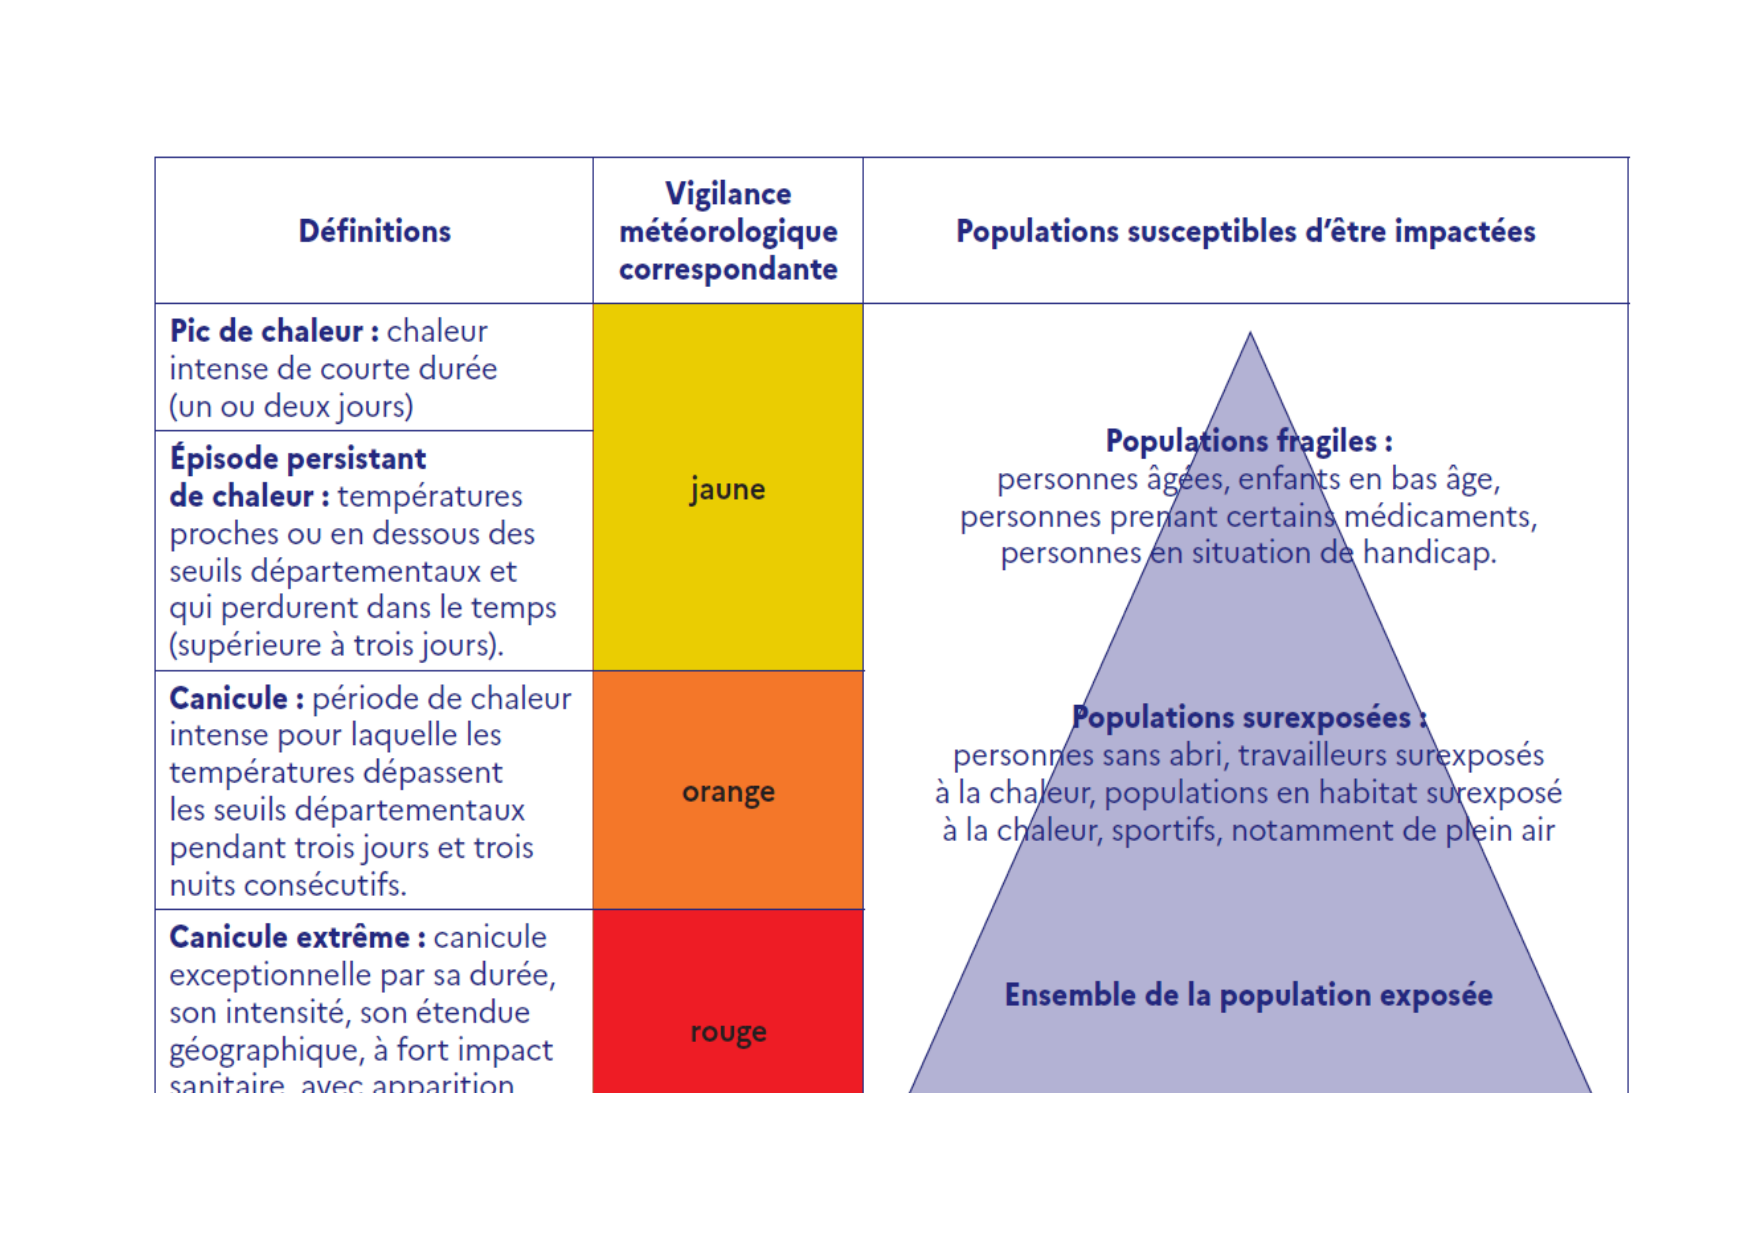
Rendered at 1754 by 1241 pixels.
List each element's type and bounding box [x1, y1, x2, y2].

picture [147, 147, 1650, 1093]
